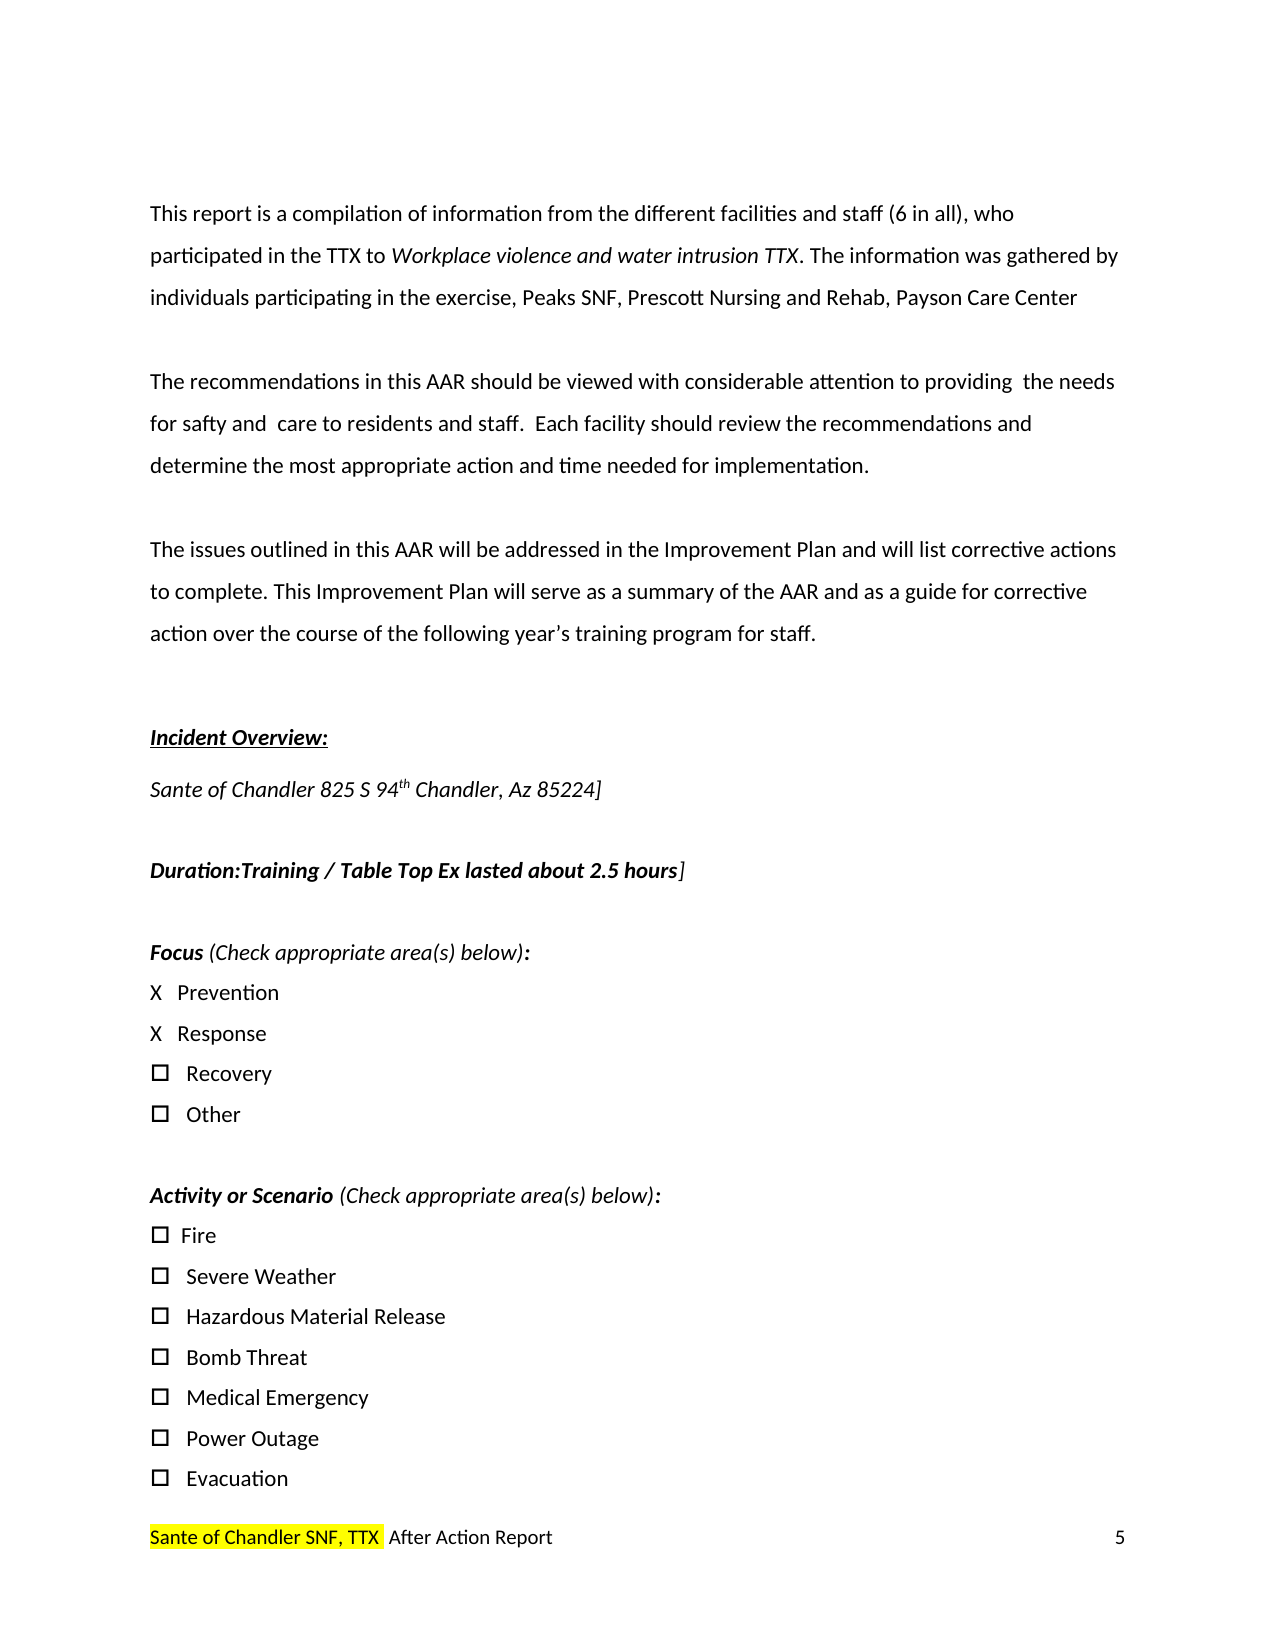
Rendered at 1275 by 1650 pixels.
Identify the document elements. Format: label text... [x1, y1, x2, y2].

text Focus (Check appropriate area(s) below): [150, 938, 1125, 966]
text Severe Weather [150, 1262, 1125, 1290]
text Other [150, 1100, 1125, 1128]
text Sante of Chandler 825 S 94th Chandler, Az 85224] [150, 776, 1125, 804]
text Bomb Threat [150, 1343, 1125, 1371]
text Fire [150, 1221, 1125, 1249]
text X Response [150, 1019, 1125, 1047]
text X Prevention [150, 978, 1125, 1006]
text The issues outlined in this AAR will be addressed in the Improvement Plan and will list corrective actions to complete. This Improvement Plan will serve as a summary of the AAR and as a guide for corrective action over the course of the following year’s training program for staff. [150, 535, 1125, 647]
text Duration:Training / Table Top Ex lasted about 2.5 hours] [150, 857, 1125, 885]
text The recommendations in this AAR should be viewed with considerable attention to providing the needs for safty and care to residents and staff. Each facility should review the recommendations and determine the most appropriate action and time needed for implementation. [150, 367, 1125, 479]
text Hazardous Material Release [150, 1302, 1125, 1330]
text Recovery [150, 1059, 1125, 1087]
text Evacuation [150, 1464, 1125, 1492]
text This report is a compilation of information from the different facilities and staff (6 in all), who participated in the TTX to Workplace violence and water intrusion TTX. The information was gathered by individuals participating in the exercise, Peaks SNF, Prescott Nursing and Rehab, Payson Care Center [150, 199, 1125, 311]
text Medical Emergency [150, 1383, 1125, 1411]
text Incident Overview: [150, 723, 1125, 751]
text Power Outage [150, 1424, 1125, 1452]
text Activity or Scenario (Check appropriate area(s) below): [150, 1181, 1125, 1209]
